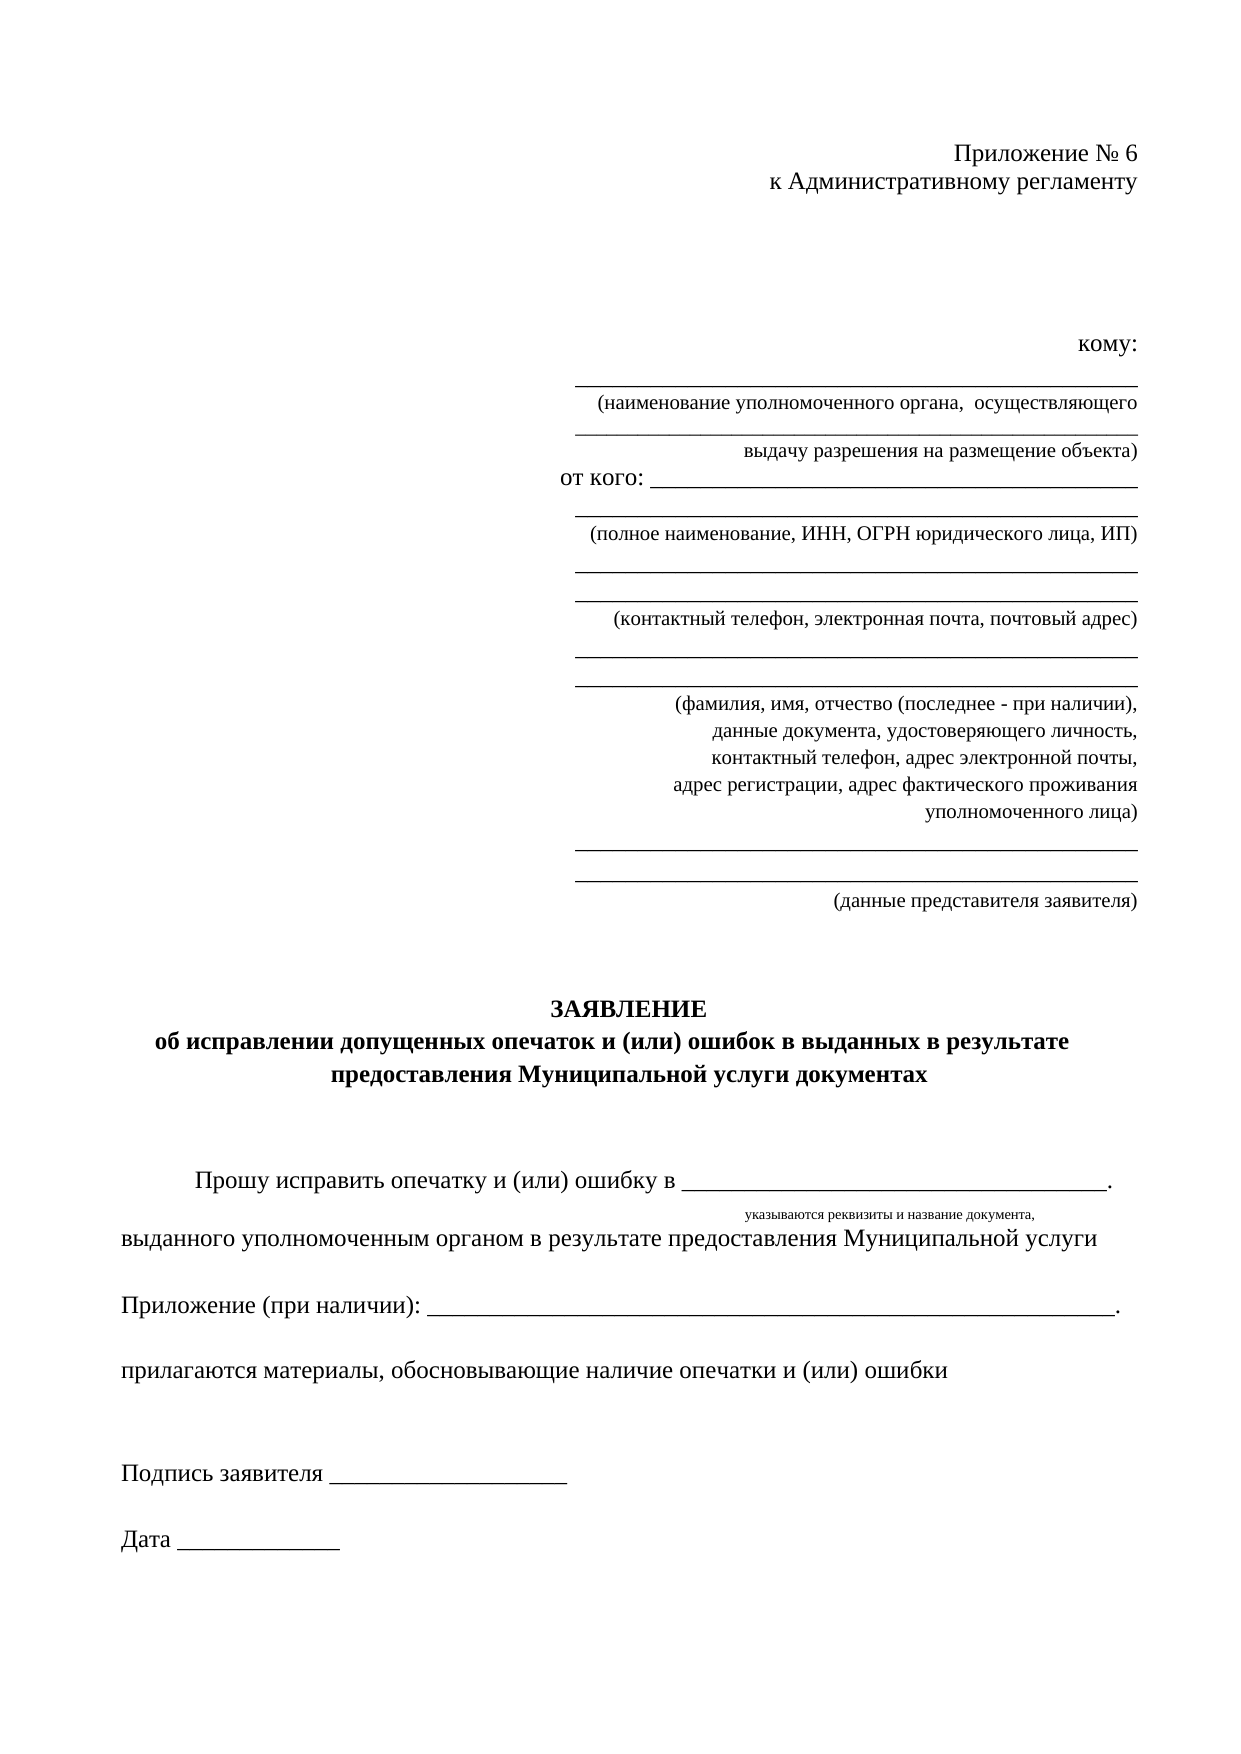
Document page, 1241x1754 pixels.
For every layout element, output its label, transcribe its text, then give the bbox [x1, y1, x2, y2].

text ______________________________________________________ [121, 414, 1138, 438]
text _____________________________________________ [120, 661, 1138, 690]
text кому: [120, 328, 1138, 357]
text Прошу исправить опечатку и (или) ошибку в __________________________________. [121, 1165, 1138, 1193]
text (данные представителя заявителя) [121, 887, 1138, 912]
text адрес регистрации, адрес фактического проживания [120, 772, 1138, 796]
text прилагаются материалы, обосновывающие наличие опечатки и (или) ошибки [121, 1355, 1138, 1384]
text Подпись заявителя ___________________ [121, 1458, 1138, 1487]
text (полное наименование, ИНН, ОГРН юридического лица, ИП) [120, 521, 1138, 545]
text контактный телефон, адрес электронной почты, [120, 745, 1138, 769]
text Дата _____________ [121, 1524, 1138, 1553]
text _____________________________________________ [120, 632, 1138, 661]
text Приложение (при наличии): _______________________________________________________. [121, 1290, 1138, 1319]
text об исправлении допущенных опечаток и (или) ошибок в выданных в результате предоставления Муниципальной услуги документах [86, 1026, 1138, 1087]
text _____________________________________________ [120, 361, 1138, 389]
text данные документа, удостоверяющего личность, [120, 718, 1138, 742]
text Приложение № 6 [121, 138, 1138, 166]
text _____________________________________________ [120, 491, 1138, 520]
text выдачу разрешения на размещение объекта) [121, 438, 1138, 462]
text от кого: _______________________________________ [121, 462, 1138, 491]
text указываются реквизиты и название документа, выданного уполномоченным органом в результате предоставления Муниципальной услуги [121, 1193, 1138, 1252]
subtitle ЗАЯВЛЕНИЕ [120, 994, 1138, 1023]
text (контактный телефон, электронная почта, почтовый адрес) [120, 606, 1138, 630]
text уполномоченного лица) [120, 798, 1138, 823]
text _____________________________________________ [120, 856, 1138, 885]
text _____________________________________________ [120, 825, 1138, 854]
text _____________________________________________ [120, 576, 1138, 605]
text (наименование уполномоченного органа, осуществляющего [121, 390, 1138, 414]
text к Административному регламенту [121, 166, 1138, 195]
text (фамилия, имя, отчество (последнее - при наличии), [120, 691, 1138, 715]
text _____________________________________________ [120, 547, 1138, 576]
